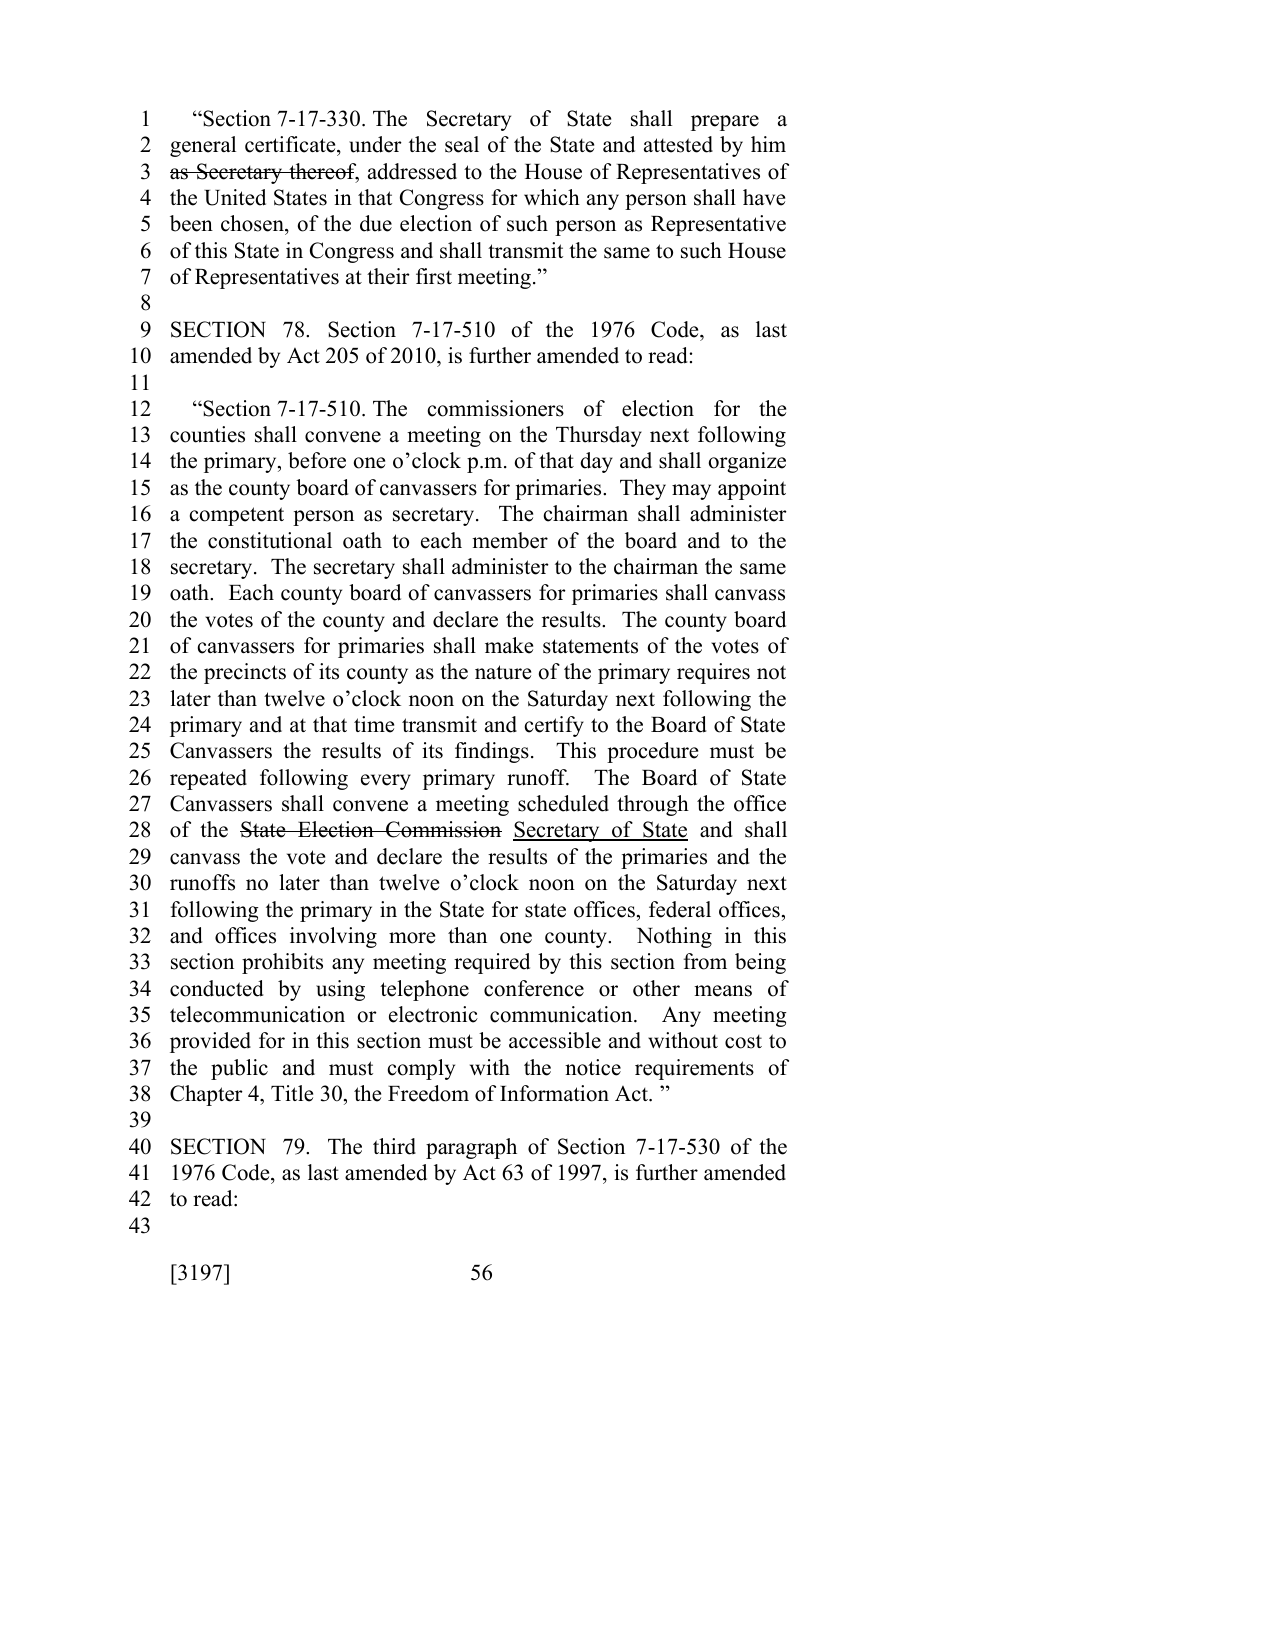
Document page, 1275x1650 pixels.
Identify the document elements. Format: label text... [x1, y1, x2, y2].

text SECTION 78. Section 7-17-510 of the 1976 Code, as last amended by Act 205 of 2010, is further amended to read: [169, 316, 787, 368]
text SECTION 79. The third paragraph of Section 7-17-530 of the 1976 Code, as last amended by Act 63 of 1997, is further amended to read: [169, 1133, 787, 1212]
text “Section 7-17-510. The commissioners of election for the counties shall convene a meeting on the Thursday next following the primary, before one o’clock p.m. of that day and shall organize as the county board of canvassers for primaries. They may appoint a competent person as secretary. The chairman shall administer the constitutional oath to each member of the board and to the secretary. The secretary shall administer to the chairman the same oath. Each county board of canvassers for primaries shall canvass the votes of the county and declare the results. The county board of canvassers for primaries shall make statements of the votes of the precincts of its county as the nature of the primary requires not later than twelve o’clock noon on the Saturday next following the primary and at that time transmit and certify to the Board of State Canvassers the results of its findings. This procedure must be repeated following every primary runoff. The Board of State Canvassers shall convene a meeting scheduled through the office of the State Election Commission Secretary of State and shall canvass the vote and declare the results of the primaries and the runoffs no later than twelve o’clock noon on the Saturday next following the primary in the State for state offices, federal offices, and offices involving more than one county. Nothing in this section prohibits any meeting required by this section from being conducted by using telephone conference or other means of telecommunication or electronic communication. Any meeting provided for in this section must be accessible and without cost to the public and must comply with the notice requirements of Chapter 4, Title 30, the Freedom of Information Act. ” [169, 395, 787, 1106]
text “Section 7-17-330. The Secretary of State shall prepare a general certificate, under the seal of the State and attested by him as Secretary thereof, addressed to the House of Representatives of the United States in that Congress for which any person shall have been chosen, of the due election of such person as Representative of this State in Congress and shall transmit the same to such House of Representatives at their first meeting.” [169, 105, 787, 289]
